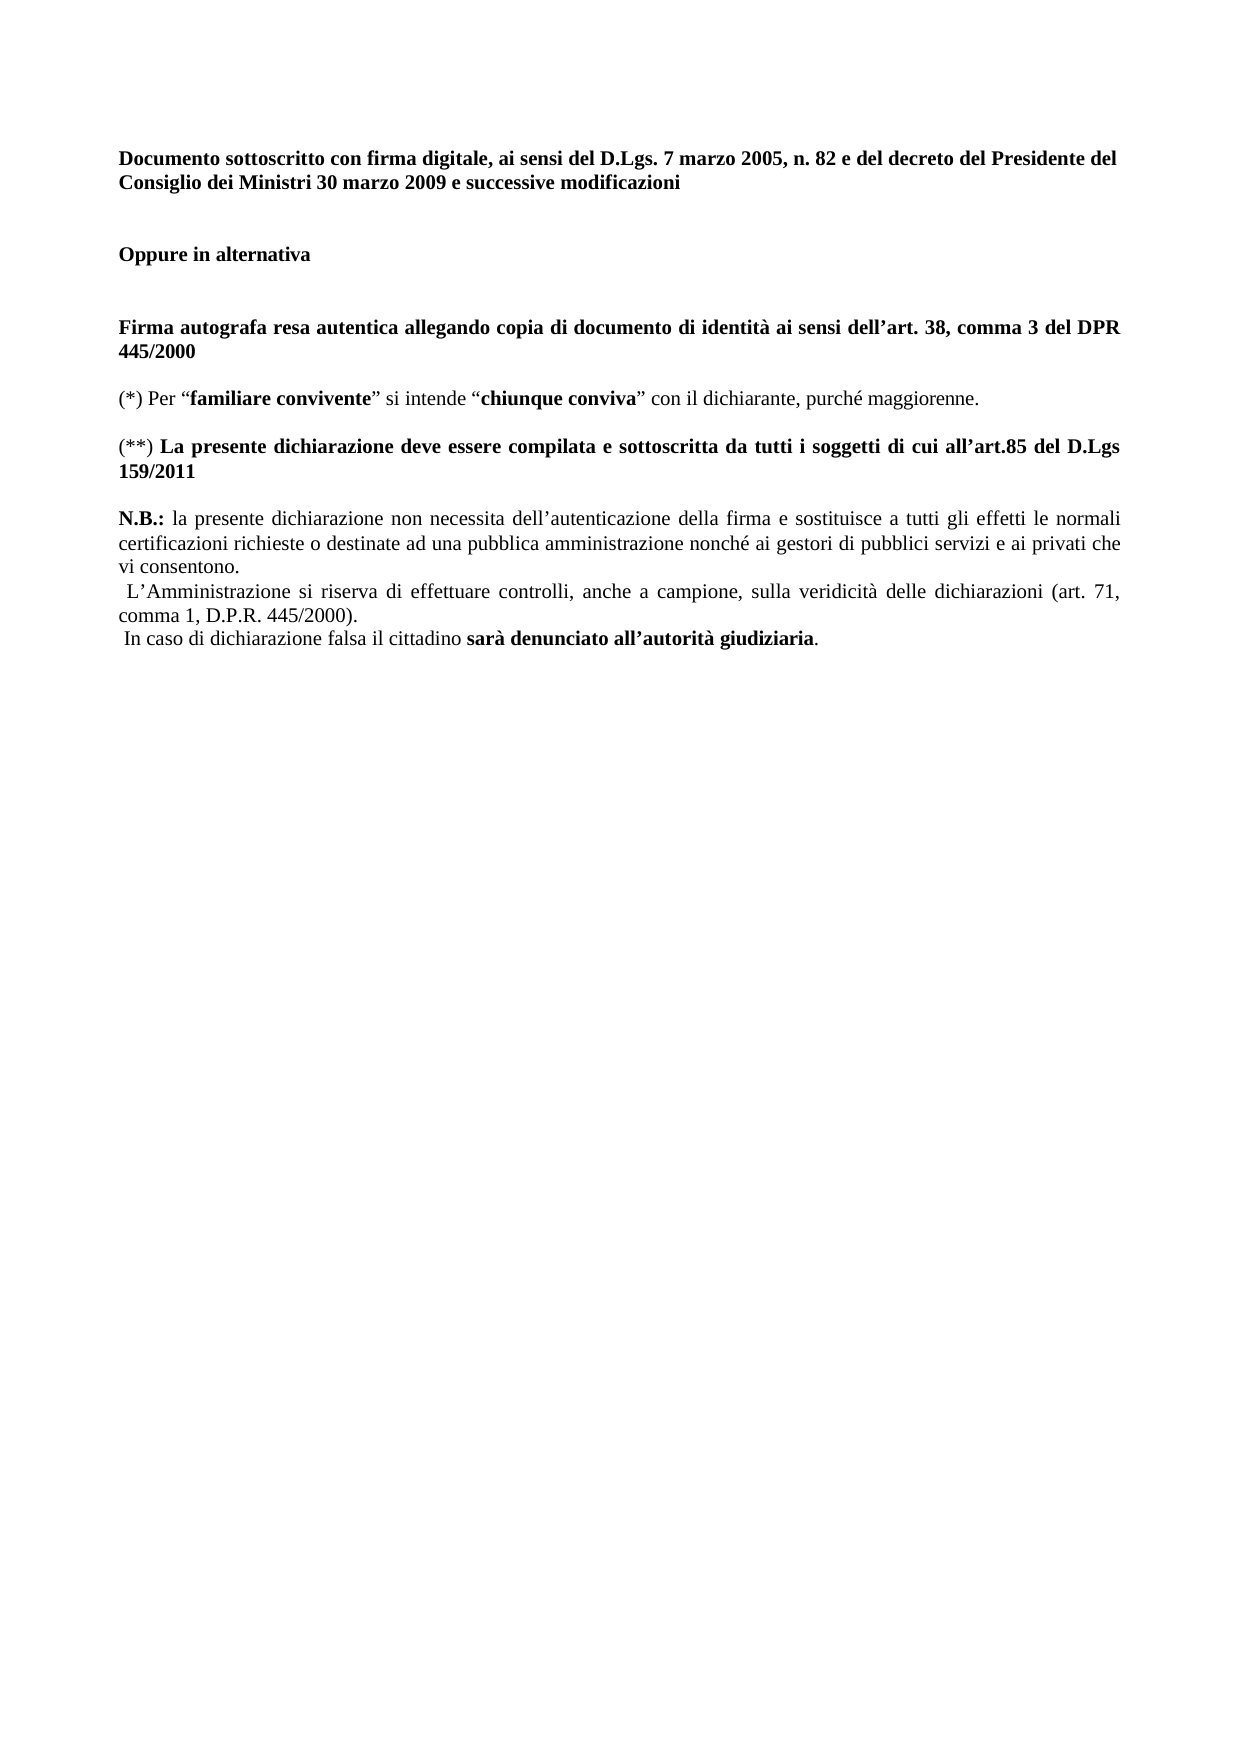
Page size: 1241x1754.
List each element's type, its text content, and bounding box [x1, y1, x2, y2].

text Documento sottoscritto con firma digitale, ai sensi del D.Lgs. 7 marzo 2005, n. 82 e del decreto del Presidente del Consiglio dei Ministri 30 marzo 2009 e successive modificazioni [118, 146, 1117, 194]
text N.B.: la presente dichiarazione non necessita dell’autenticazione della firma e sostituisce a tutti gli effetti le normali certificazioni richieste o destinate ad una pubblica amministrazione nonché ai gestori di pubblici servizi e ai privati che vi consentono. [118, 506, 1123, 578]
text L’Amministrazione si riserva di effettuare controlli, anche a campione, sulla veridicità delle dichiarazioni (art. 71, comma 1, D.P.R. 445/2000). [118, 579, 1122, 627]
text Firma autografa resa autentica allegando copia di documento di identità ai sensi dell’art. 38, comma 3 del DPR 445/2000 [118, 315, 1122, 363]
text In caso di dichiarazione falsa il cittadino sarà denunciato all’autorità giudiziaria. [123, 627, 1223, 651]
text (**) La presente dichiarazione deve essere compilata e sottoscritta da tutti i soggetti di cui all’art.85 del D.Lgs 159/2011 [118, 434, 1122, 483]
text (*) Per “familiare convivente” si intende “chiunque conviva” con il dichiarante, purché maggiorenne. [118, 386, 1223, 410]
text Oppure in alternativa [118, 242, 1223, 266]
